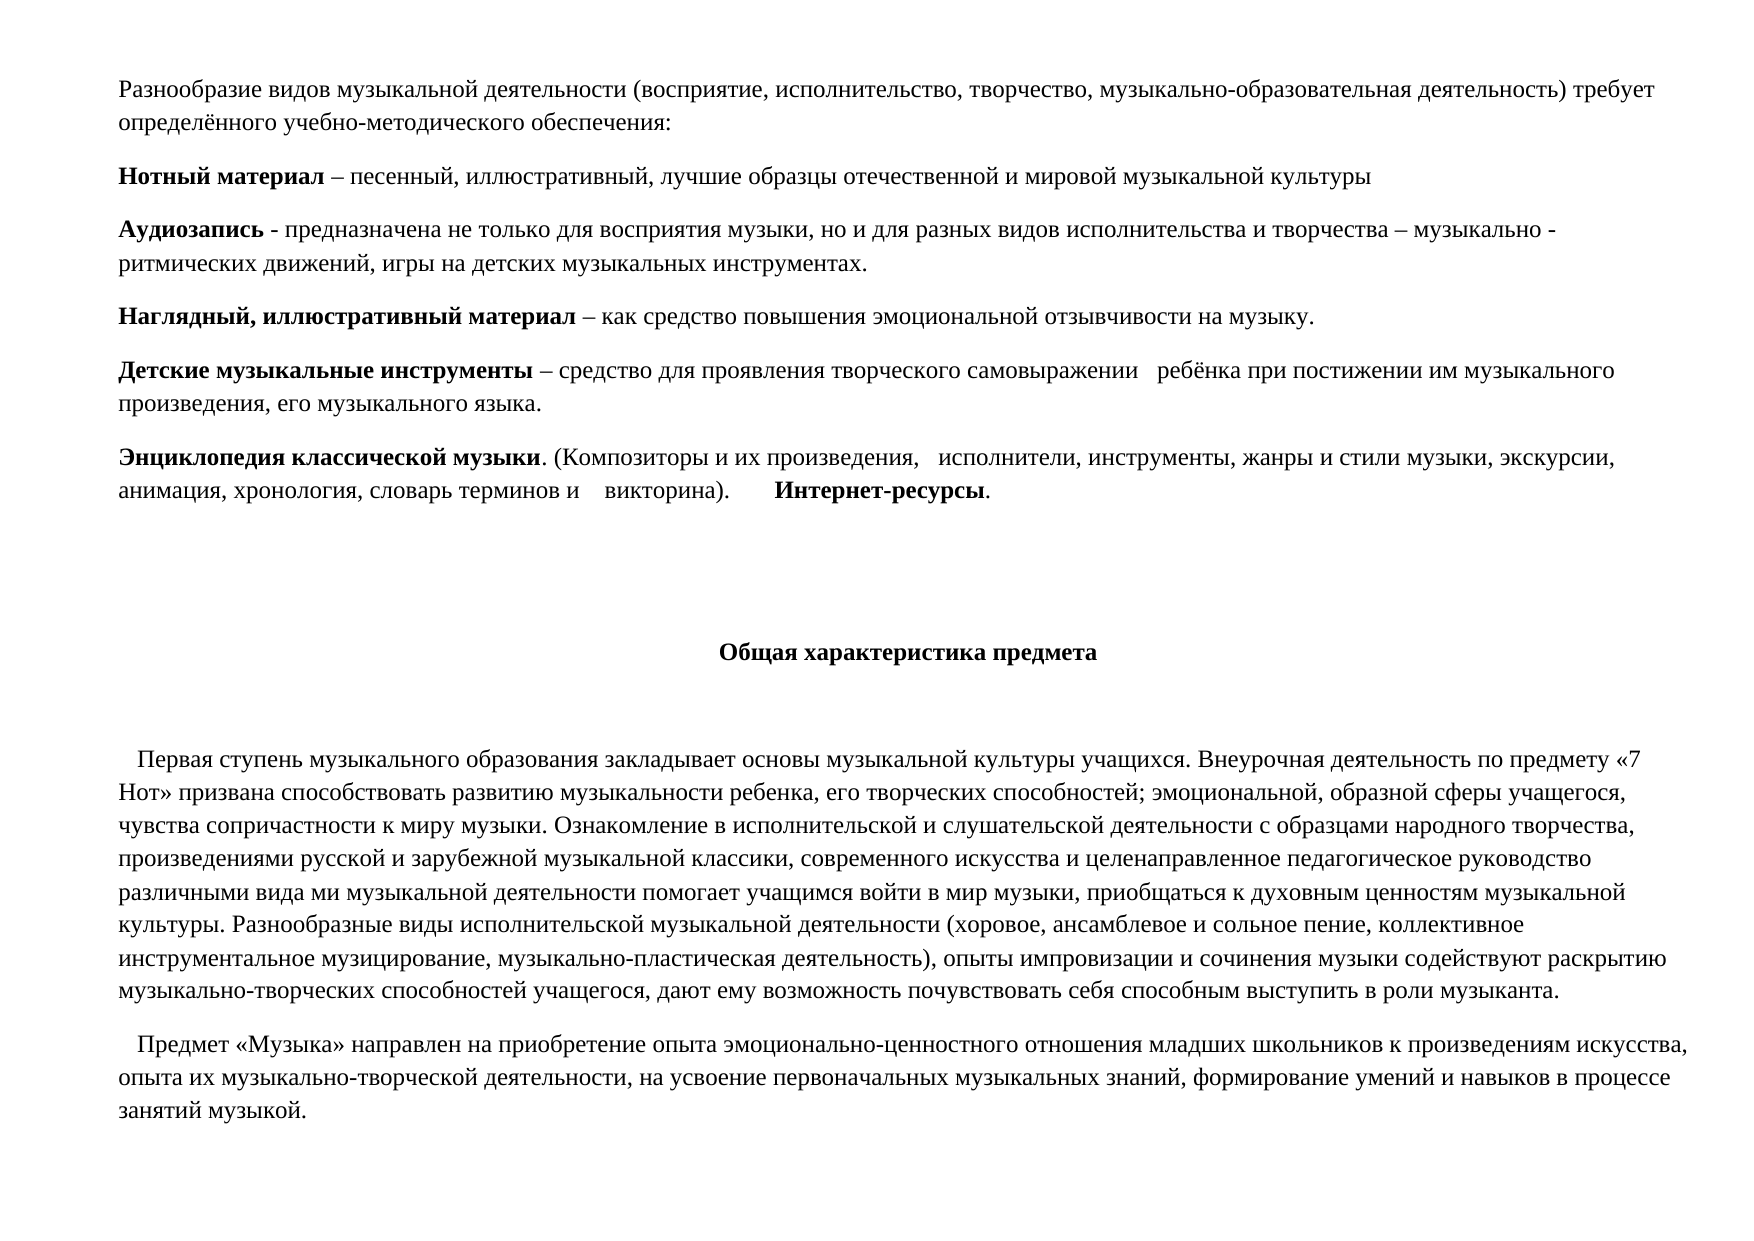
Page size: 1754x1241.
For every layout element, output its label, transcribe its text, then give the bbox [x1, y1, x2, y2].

text Первая ступень музыкального образования закладывает основы музыкальной культуры учащихся. Внеурочная деятельность по предмету «7 Нот» призвана способствовать развитию музыкальности ребенка, его творческих способностей; эмоциональной, образной сферы учащегося, чувства сопричастности к миру музыки. Ознакомление в исполнительской и слушательской деятельности с образцами народного творчества, произведениями русской и зарубежной музыкальной классики, современного искусства и целенаправленное педагогическое руководство различными вида ми музыкальной деятельности помогает учащимся войти в мир музыки, приобщаться к духовным ценностям музыкальной культуры. Разнообразные виды исполнительской музыкальной деятельности (хоровое, ансамблевое и сольное пение, коллективное инструментальное музицирование, музыкально-пластическая деятельность), опыты импровизации и сочинения музыки содействуют раскрытию музыкально-творческих способностей учащегося, дают ему возможность почувствовать себя способным выступить в роли музыканта. [118, 744, 1698, 1004]
text Предмет «Музыка» направлен на приобретение опыта эмоционально-ценностного отношения младших школьников к произведениям искусства, опыта их музыкально-творческой деятельности, на усвоение первоначальных музыкальных знаний, формирование умений и навыков в процессе занятий музыкой. [118, 1029, 1698, 1124]
text Нотный материал – песенный, иллюстративный, лучшие образцы отечественной и мировой музыкальной культуры [118, 161, 1698, 189]
text Наглядный, иллюстративный материал – как средство повышения эмоциональной отзывчивости на музыку. [118, 301, 1698, 330]
text Аудиозапись - предназначена не только для восприятия музыки, но и для разных видов исполнительства и творчества – музыкально - ритмических движений, игры на детских музыкальных инструментах. [118, 214, 1698, 276]
text Разнообразие видов музыкальной деятельности (восприятие, исполнительство, творчество, музыкально-образовательная деятельность) требует определённого учебно-методического обеспечения: [118, 74, 1698, 136]
text Энциклопедия классической музыки. (Композиторы и их произведения, исполнители, инструменты, жанры и стили музыки, экскурсии, анимация, хронология, словарь терминов и викторина). Интернет-ресурсы. [118, 442, 1698, 504]
text Общая характеристика предмета [118, 637, 1698, 666]
text Детские музыкальные инструменты – средство для проявления творческого самовыражении ребёнка при постижении им музыкального произведения, его музыкального языка. [118, 355, 1698, 417]
